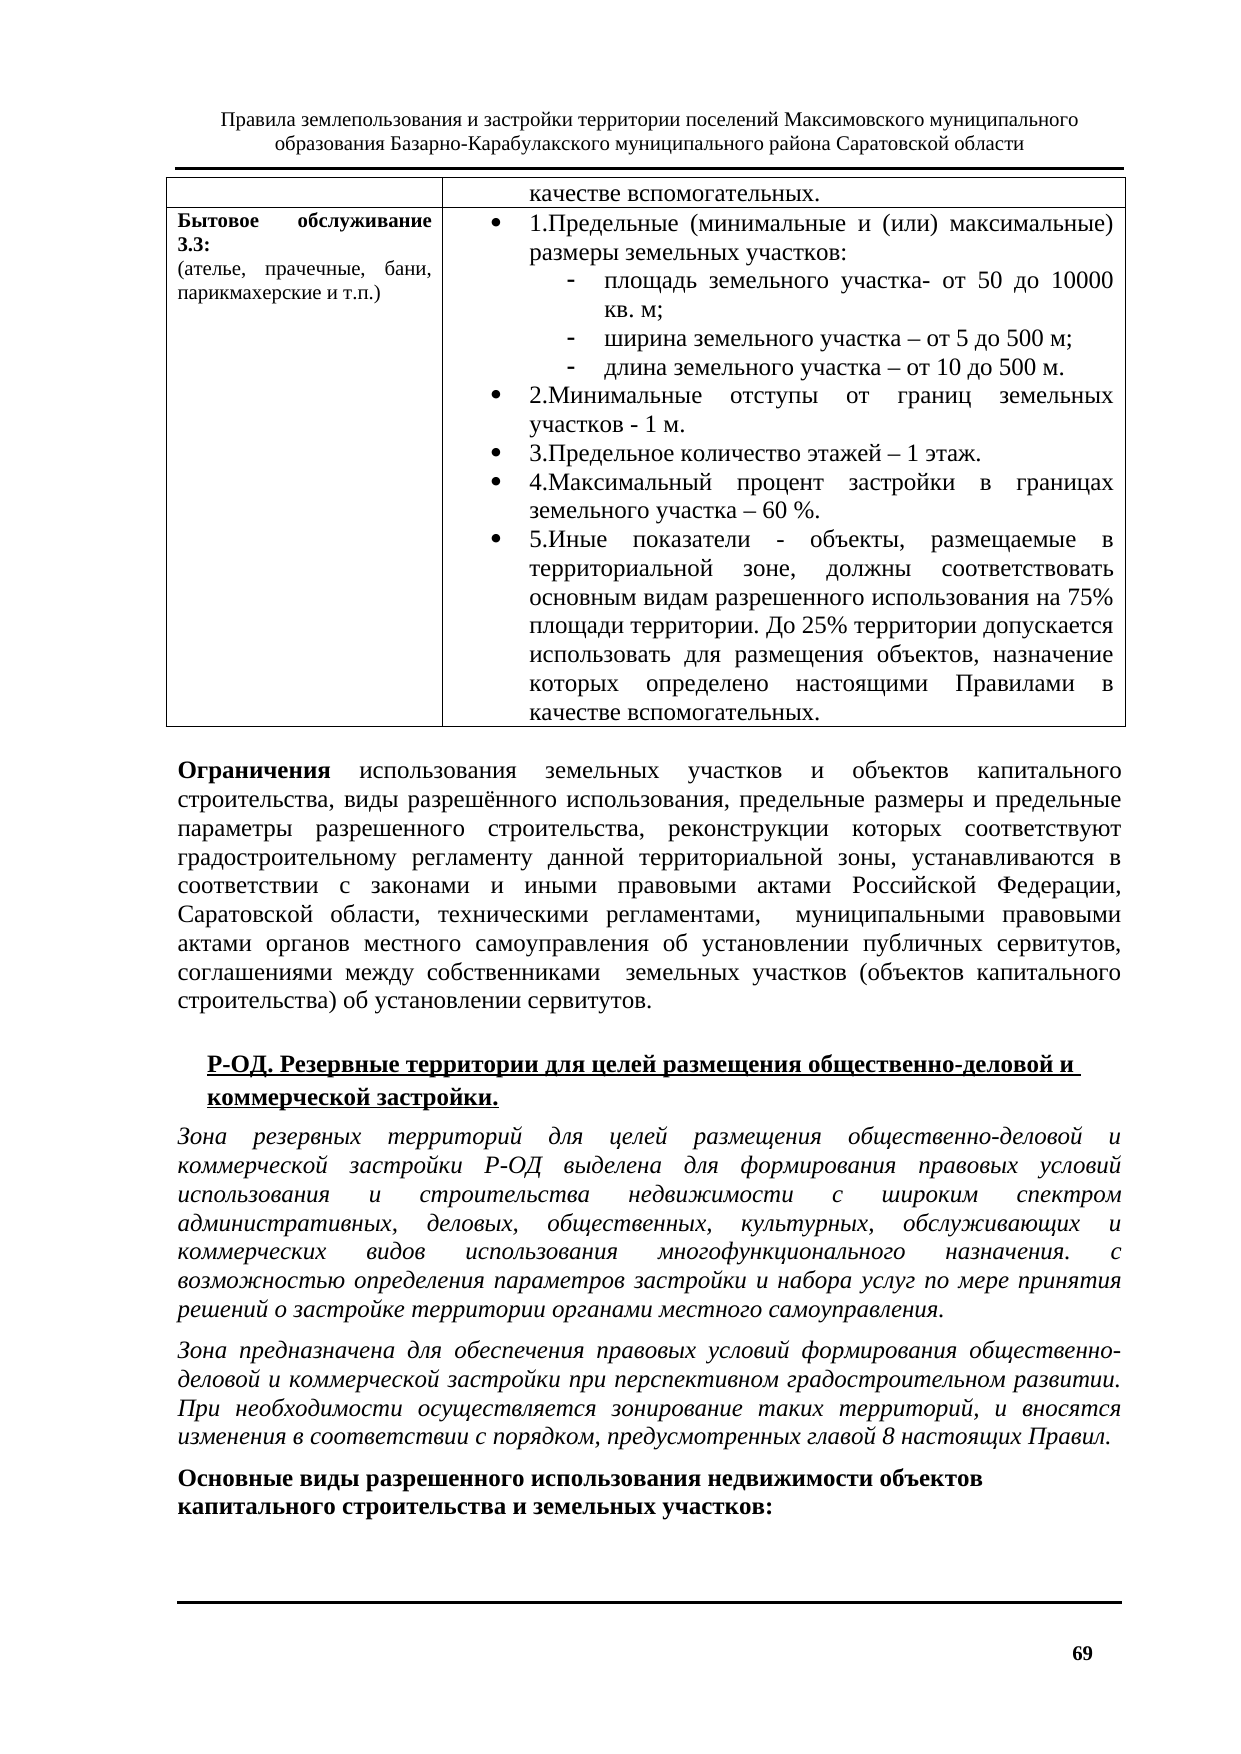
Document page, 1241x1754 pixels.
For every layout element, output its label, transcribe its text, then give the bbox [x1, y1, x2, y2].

text Зона предназначена для обеспечения правовых условий формирования общественно-деловой и коммерческой застройки при перспективном градостроительном развитии. При необходимости осуществляется зонирование таких территорий, и вносятся изменения в соответствии с порядком, предусмотренных главой 8 настоящих Правил. [177, 1335, 1122, 1450]
table_cell 1.Предельные (минимальные и (или) максимальные) размеры земельных участков: площадь земельного участка- от 50 до 10000 кв. м; ширина земельного участка – от 5 до 500 м; длина земельного участка – от 10 до 500 м. 2.Минимальные отступы от границ земельных участков - 1 м. 3.Предельное количество этажей – 1 этаж. 4.Максимальный процент застройки в границах земельного участка – 60 %. 5.Иные показатели - объекты, размещаемые в территориальной зоне, должны соответствовать основным видам разрешенного использования на 75% площади территории. До 25% территории допускается использовать для размещения объектов, назначение которых определено настоящими Правилами в качестве вспомогательных. [443, 208, 1125, 726]
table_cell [167, 178, 442, 207]
table_cell Бытовое обслуживание 3.3: (ателье, прачечные, бани, парикмахерские и т.п.) [167, 208, 442, 726]
text Ограничения использования земельных участков и объектов капитального строительства, виды разрешённого использования, предельные размеры и предельные параметры разрешенного строительства, реконструкции которых соответствуют градостроительному регламенту данной территориальной зоны, устанавливаются в соответствии с законами и иными правовыми актами Российской Федерации, Саратовской области, техническими регламентами, муниципальными правовыми актами органов местного самоуправления об установлении публичных сервитутов, соглашениями между собственниками земельных участков (объектов капитального строительства) об установлении сервитутов. [177, 755, 1122, 1014]
list Р-ОД. Резервные территории для целей размещения общественно-деловой и коммерческой застройки. [207, 1049, 1122, 1111]
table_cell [443, 178, 1125, 207]
text Основные виды разрешенного использования недвижимости объектов капитального строительства и земельных участков: [177, 1463, 1122, 1520]
text Зона резервных территорий для целей размещения общественно-деловой и коммерческой застройки Р-ОД выделена для формирования правовых условий использования и строительства недвижимости с широким спектром административных, деловых, общественных, культурных, обслуживающих и коммерческих видов использования многофункционального назначения. с возможностью определения параметров застройки и набора услуг по мере принятия решений о застройке территории органами местного самоуправления. [177, 1121, 1122, 1323]
